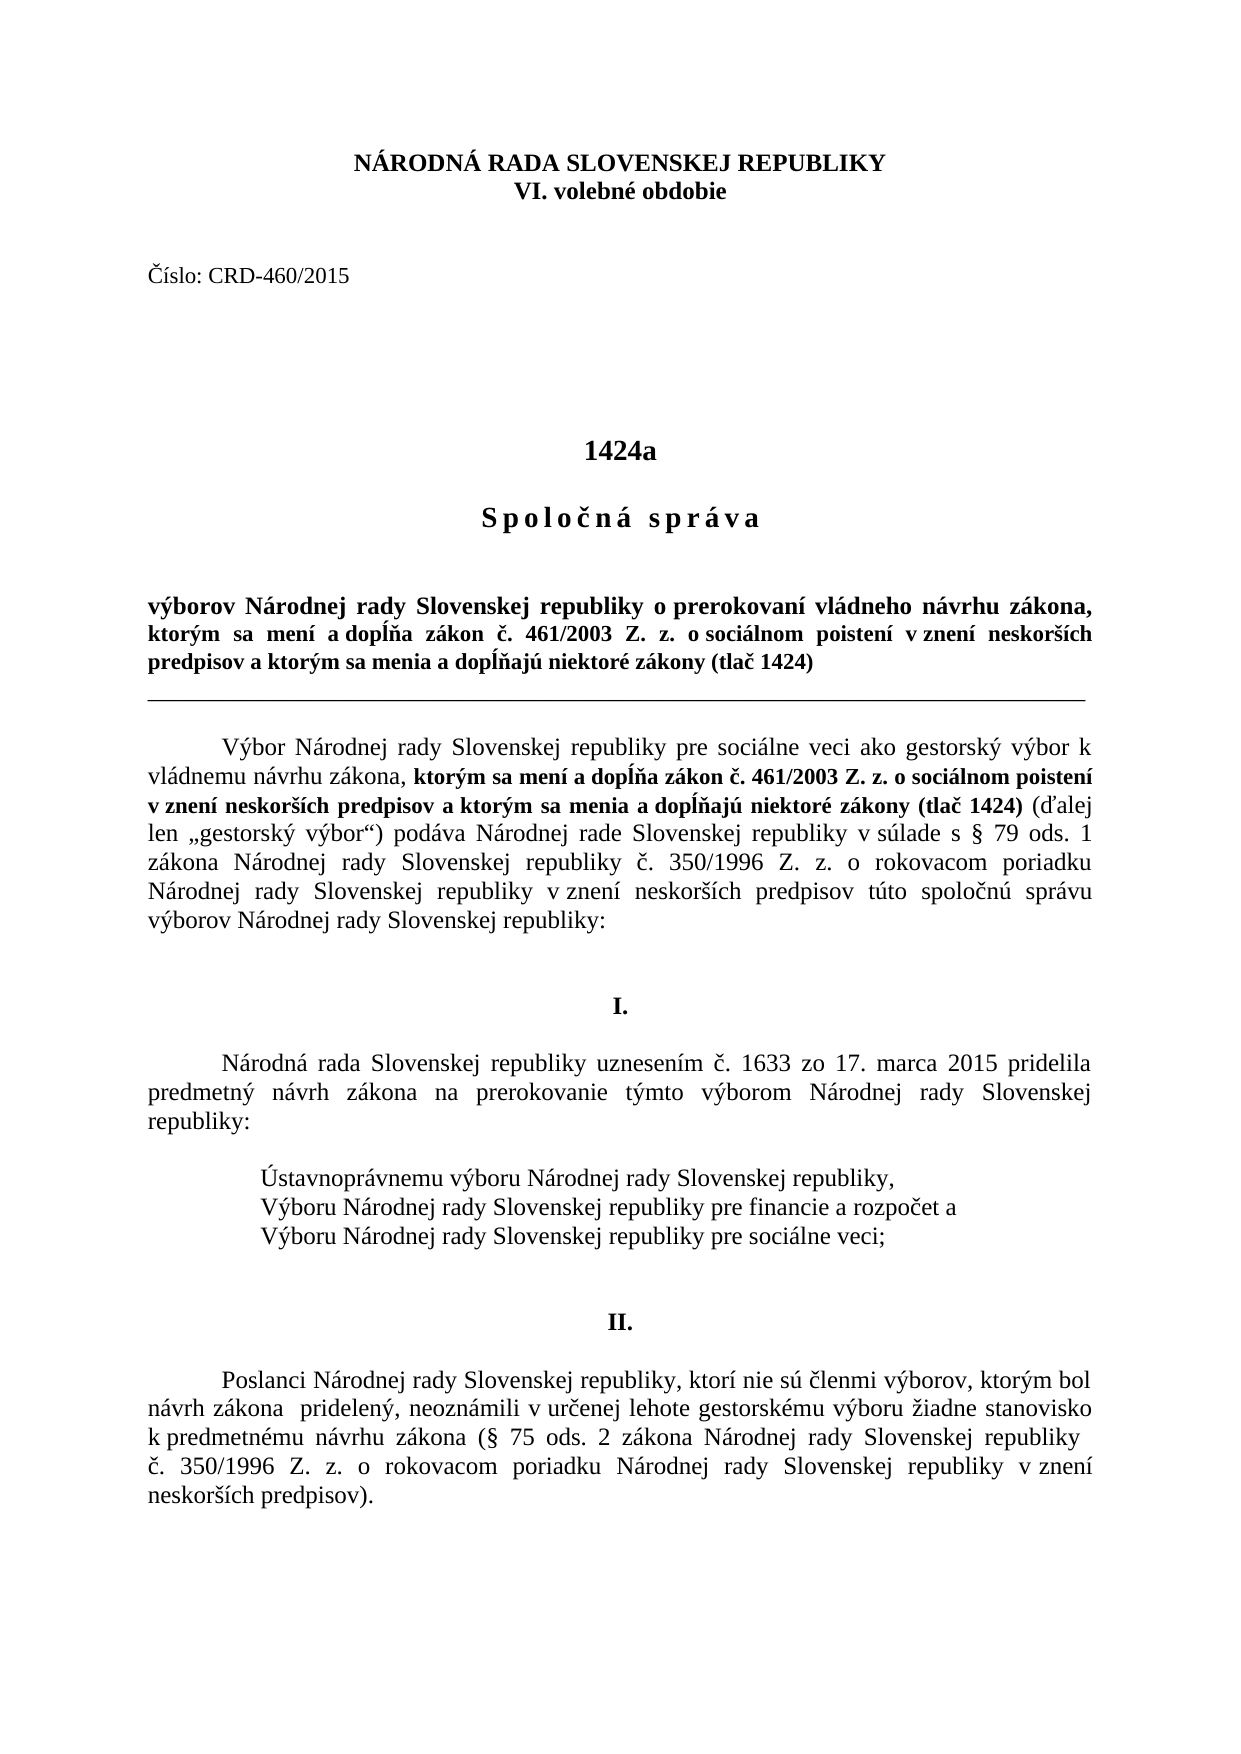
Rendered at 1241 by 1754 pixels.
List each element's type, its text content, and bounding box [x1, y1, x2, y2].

text Národná rada Slovenskej republiky uznesením č. 1633 zo 17. marca 2015 pridelila predmetný návrh zákona na prerokovanie týmto výborom Národnej rady Slovenskej republiky: [148, 1048, 1093, 1135]
subtitle Spoločná správa [148, 500, 1093, 533]
subtitle 1424a [148, 433, 1093, 466]
text II. [148, 1307, 1093, 1336]
text Výbor Národnej rady Slovenskej republiky pre sociálne veci ako gestorský výbor k vládnemu návrhu zákona, ktorým sa mení a dopĺňa zákon č. 461/2003 Z. z. o sociálnom poistení v znení neskorších predpisov a ktorým sa menia a dopĺňajú niektoré zákony (tlač 1424) (ďalej len „gestorský výbor“) podáva Národnej rade Slovenskej republiky v súlade s § 79 ods. 1 zákona Národnej rady Slovenskej republiky č. 350/1996 Z. z. o rokovacom poriadku Národnej rady Slovenskej republiky v znení neskorších predpisov túto spoločnú správu výborov Národnej rady Slovenskej republiky: [148, 732, 1093, 933]
text Číslo: CRD-460/2015 [148, 263, 1093, 289]
text VI. volebné obdobie [148, 176, 1093, 263]
text Ústavnoprávnemu výboru Národnej rady Slovenskej republiky, [260, 1163, 1093, 1192]
text I. [148, 991, 1093, 1020]
text Výboru Národnej rady Slovenskej republiky pre sociálne veci; [260, 1221, 1093, 1250]
text Poslanci Národnej rady Slovenskej republiky, ktorí nie sú členmi výborov, ktorým bol návrh zákona pridelený, neoznámili v určenej lehote gestorskému výboru žiadne stanovisko k predmetnému návrhu zákona (§ 75 ods. 2 zákona Národnej rady Slovenskej republiky č. 350/1996 Z. z. o rokovacom poriadku Národnej rady Slovenskej republiky v znení neskorších predpisov). [148, 1365, 1093, 1508]
text NÁRODNÁ RADA SLOVENSKEJ REPUBLIKY [148, 148, 1093, 176]
text výborov Národnej rady Slovenskej republiky o prerokovaní vládneho návrhu zákona, ktorým sa mení a dopĺňa zákon č. 461/2003 Z. z. o sociálnom poistení v znení neskorších predpisov a ktorým sa menia a dopĺňajú niektoré zákony (tlač 1424) [148, 591, 1093, 675]
text ___________________________________________________________________________ [148, 675, 1093, 703]
text Výboru Národnej rady Slovenskej republiky pre financie a rozpočet a [260, 1192, 1093, 1221]
